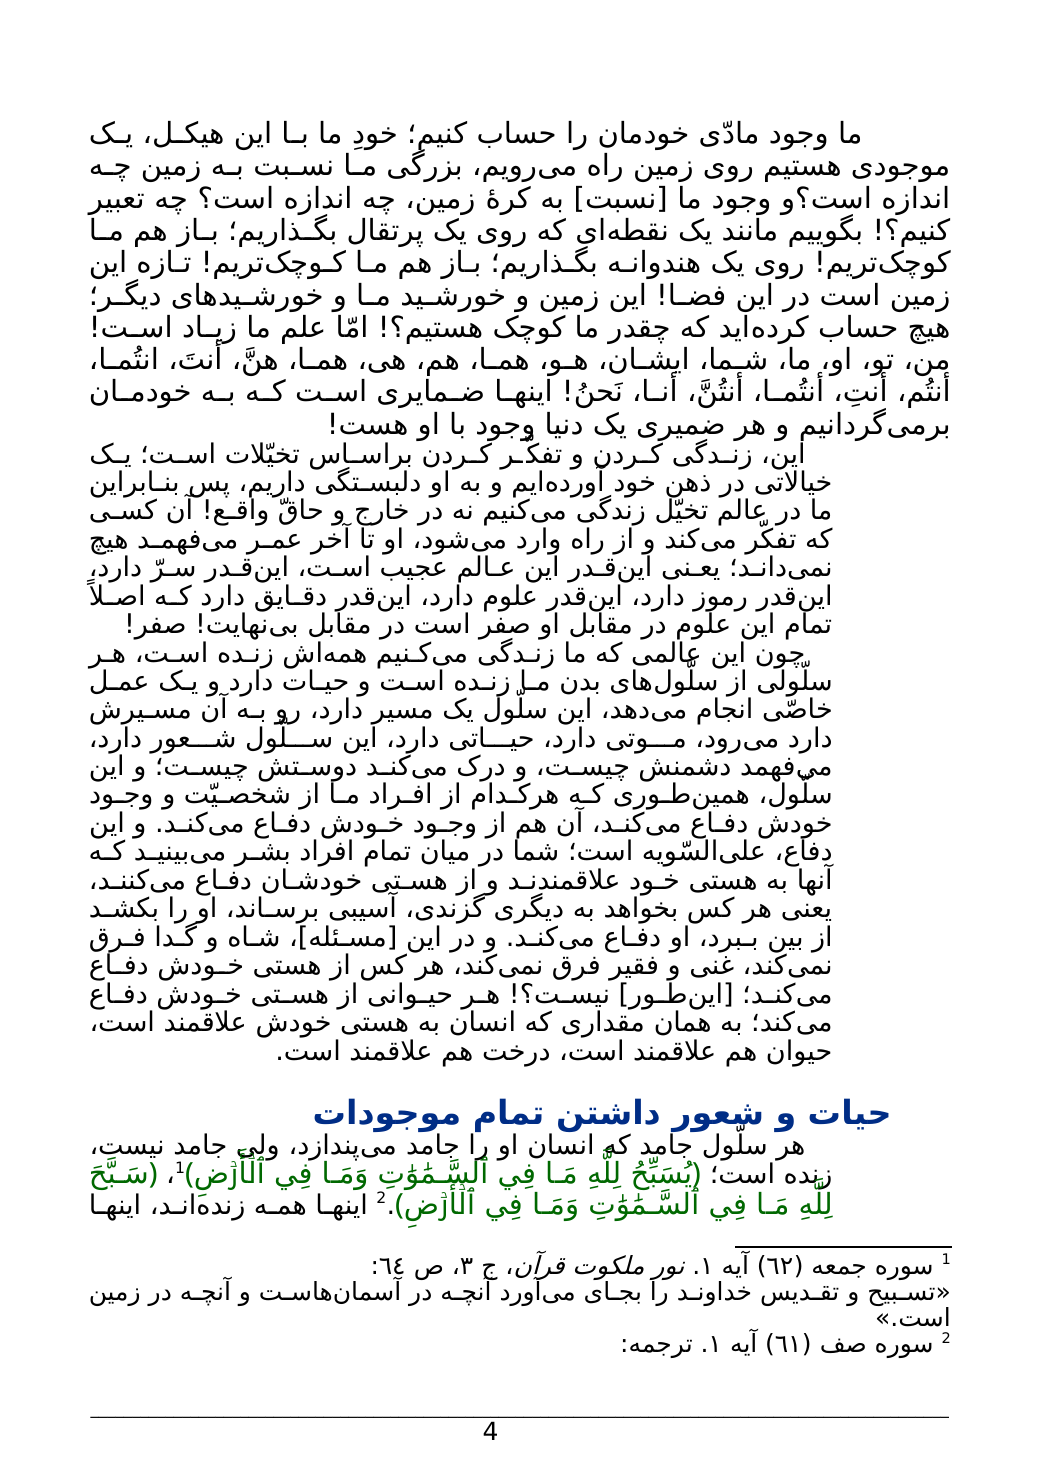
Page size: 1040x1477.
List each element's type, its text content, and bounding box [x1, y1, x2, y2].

subtitle حیات و شعور داشتن تمام موجودات [148, 1095, 892, 1132]
text چون این عالمی که ما زندگی می‌کنیم همه‌اش زنده است، هر سلّولی از سلّول‌های بدن ما زنده است و حیات دارد و یک عمل خاصّی انجام می‌دهد، این سلّول یک مسیر دارد، رو به آن مسیرش دارد می‌رود، موتی دارد، حیاتی دارد، این سلّول شعور دارد، می‌فهمد دشمنش چیست، و درک می‌کند دوستش چیست؛ و این سلّول، همین‌طوری که هرکدام از افراد ما از شخصیّت و وجود خودش دفاع می‌کند، آن هم از وجود خودش دفاع می‌کند. و این دفاع، علی‌السّویه است؛ شما در میان تمام افراد بشر می‌بینید که آنها به هستی خود علاقمندند و از هستی خودشان دفاع می‌کنند، یعنی هر کس بخواهد به دیگری گزندی، آسیبی برساند، او را بکشد از بین ببرد، او دفاع می‌کند. و در این [مسئله]، شاه و گدا فرق نمی‌کند، غنی و فقیر فرق نمی‌کند، هر کس از هستی خودش دفاع می‌کند؛ [این‌طور] نیست؟! هر حیوانی از هستی خودش دفاع می‌کند؛ به همان مقداری که انسان به هستی خودش علاقمند است، حیوان هم علاقمند است، درخت هم علاقمند است. [89, 640, 833, 1066]
text ما وجود مادّی خودمان را حساب کنیم؛ خودِ ما با این هیکل، یک موجودی هستیم روی زمین راه می‌رویم، بزرگی ما نسبت به زمین چه اندازه است؟و وجود ما [نسبت] به کرۀ زمین، چه اندازه است؟ چه تعبیر کنیم؟! بگوییم مانند یک نقطه‌ای که روی یک پرتقال بگذاریم؛ باز هم ما کوچک‌تریم! روی یک هندوانه بگذاریم؛ باز هم ما کوچک‌تریم! تازه این زمین است در این فضا! این زمین و خورشید ما و خورشید‌های دیگر؛ هیچ حساب کرده‌اید که چقدر ما کوچک هستیم؟! امّا علم ما زیاد است! من، تو، او، ما، شما، ایشان، هو، هما، هم، هی، هما، هنَّ، أنتَ، انتُما، أنتُم، أنتِ، أنتُما، أنتُنَّ، أنا، نَحنُ! اینها ضمایری است که به خودمان برمی‌گردانیم و هر ضمیری یک دنیا وجود با او هست! [89, 118, 951, 441]
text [89, 1132, 833, 1221]
text این، زندگی کردن و تفکّر کردن براساس تخیّلات است؛ یک خیالاتی در ذهن خود آورده‌ایم و به او دلبستگی داریم، پس بنابراین ما در عالم تخیّل زندگی می‌کنیم نه در خارج و حاقّ واقع! آن کسی که تفکّر می‌کند و از راه وارد می‌شود، او تا آخر عمر می‌فهمد هیچ نمی‌داند؛ یعنی این‌قدر این عالم عجیب است، این‌قدر سرّ دارد، این‌قدر رموز دارد، این‌قدر علوم دارد، این‌قدر دقایق دارد که اصلاً تمام این علوم در مقابل او صفر است در مقابل بی‌نهایت! صفر! [89, 441, 833, 640]
